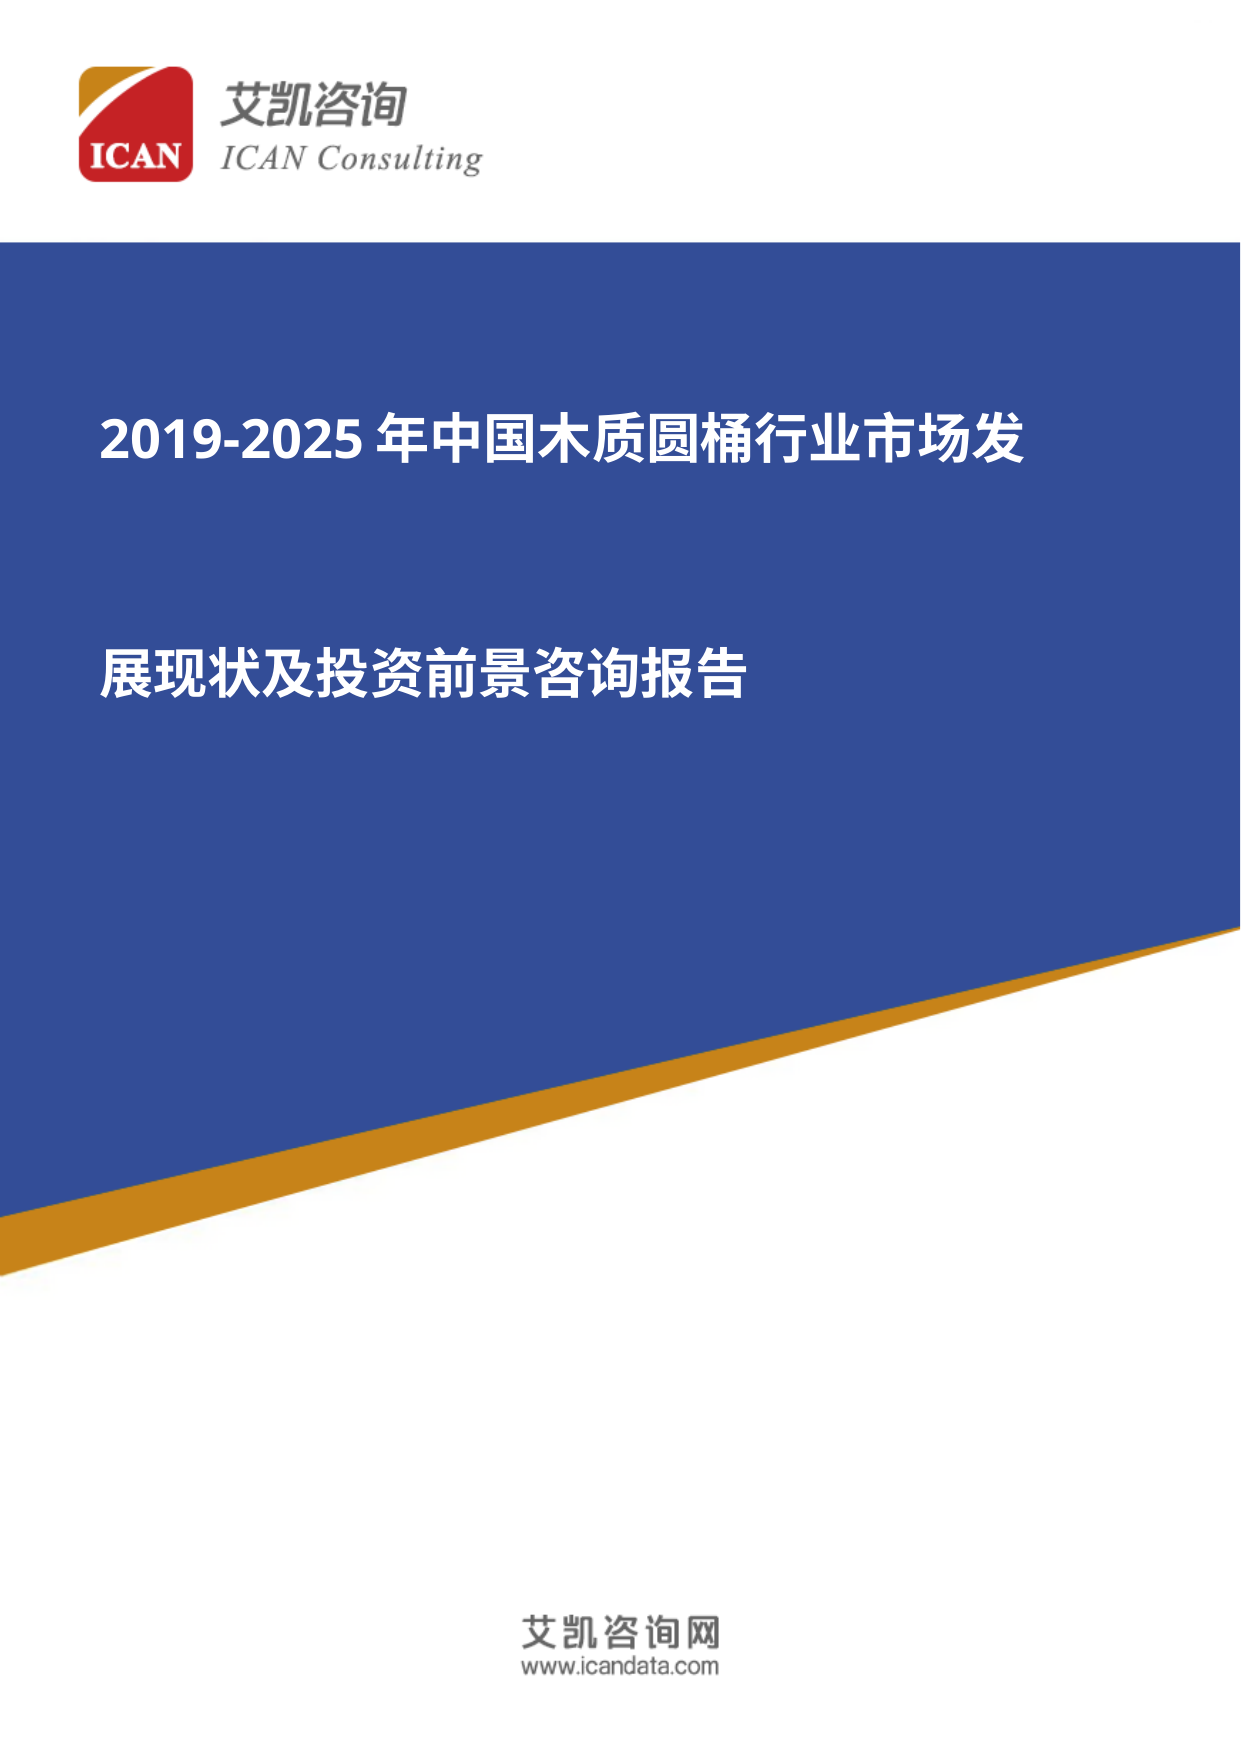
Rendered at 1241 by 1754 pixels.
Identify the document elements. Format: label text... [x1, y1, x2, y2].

subtitle 2019-2025年中国木质圆桶行业市场发展现状及投资前景咨询报告 [99, 386, 1053, 718]
picture [0, 5, 1241, 1754]
